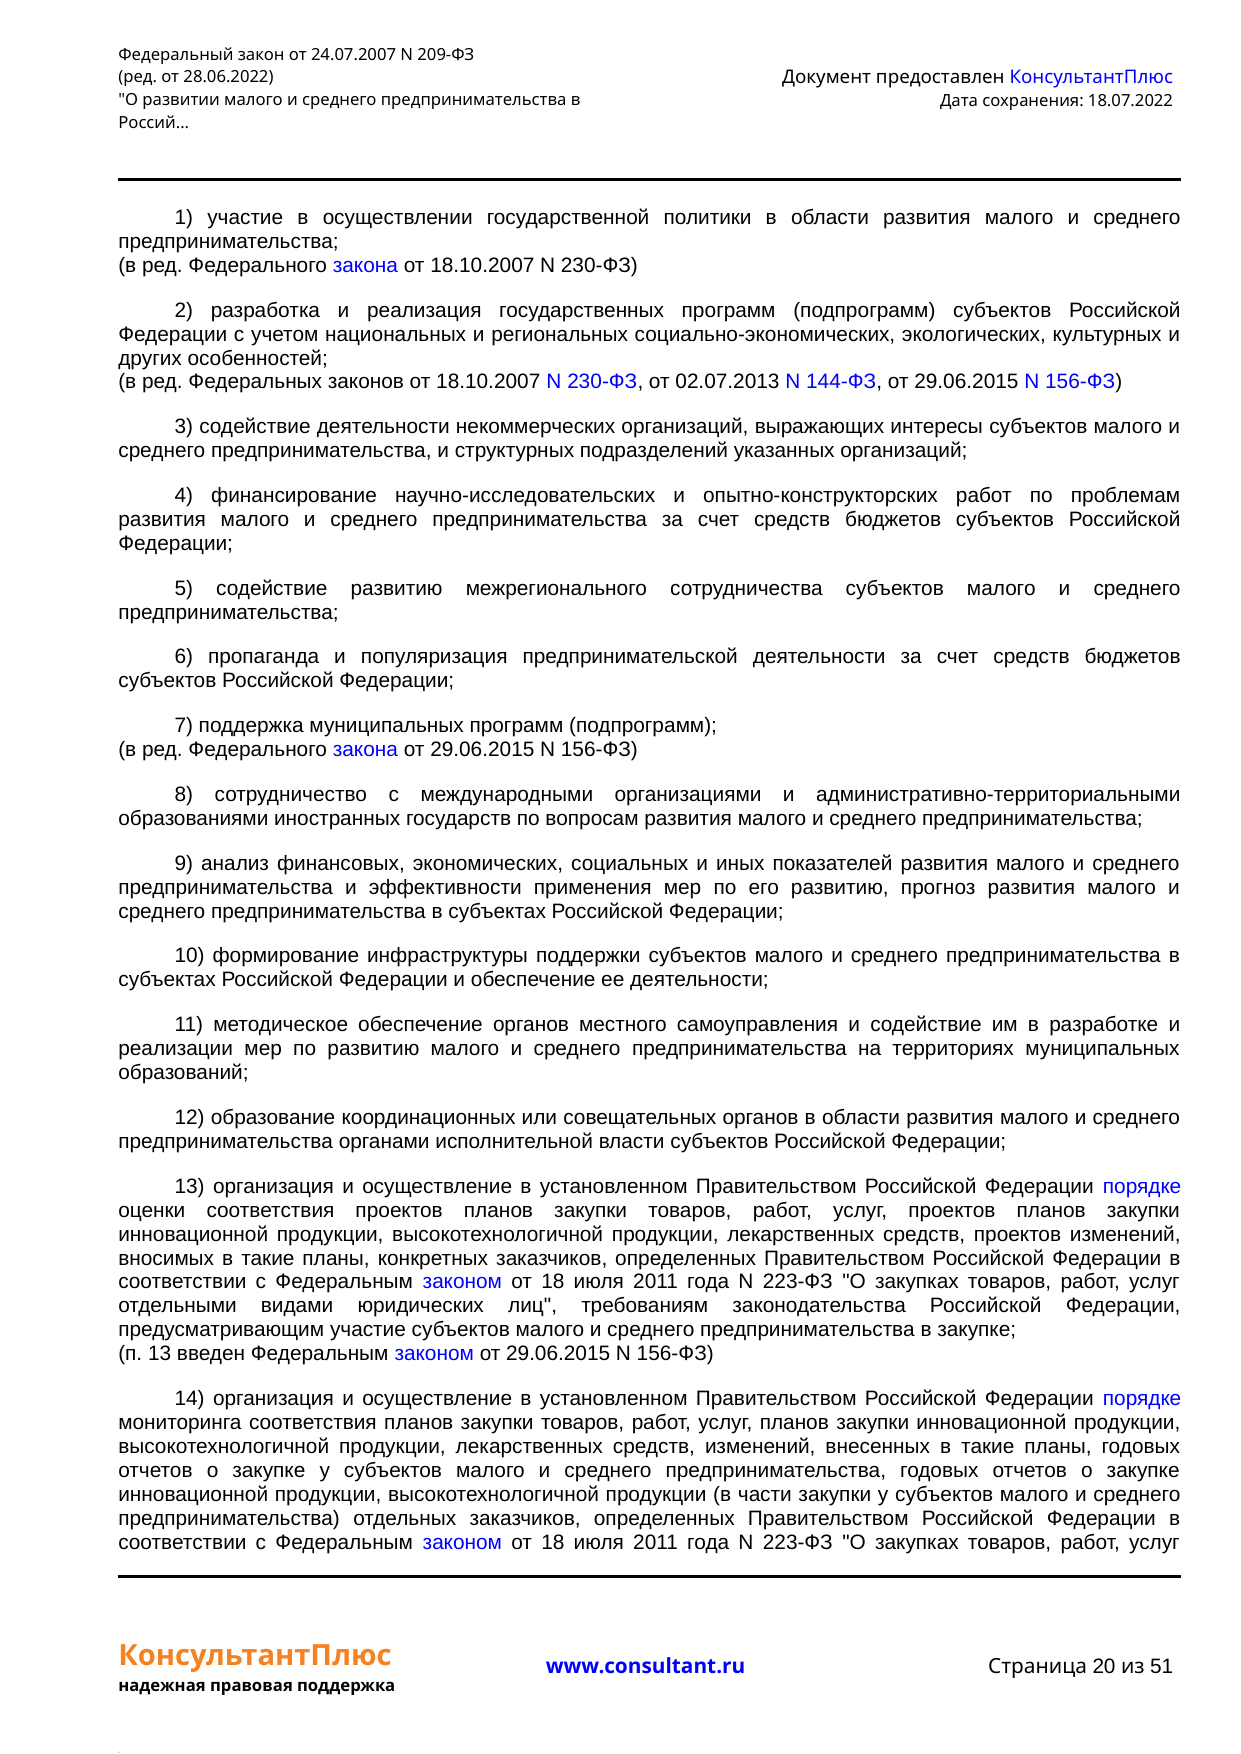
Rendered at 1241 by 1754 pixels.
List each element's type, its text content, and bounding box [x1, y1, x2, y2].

text 10) формирование инфраструктуры поддержки субъектов малого и среднего предпринимательства в субъектах Российской Федерации и обеспечение ее деятельности; [118, 943, 1181, 991]
text 7) поддержка муниципальных программ (подпрограмм); [118, 713, 1181, 737]
text 8) сотрудничество с международными организациями и административно-территориальными образованиями иностранных государств по вопросам развития малого и среднего предпринимательства; [118, 782, 1181, 830]
text 1) участие в осуществлении государственной политики в области развития малого и среднего предпринимательства; [118, 205, 1181, 253]
text 6) пропаганда и популяризация предпринимательской деятельности за счет средств бюджетов субъектов Российской Федерации; [118, 644, 1181, 692]
text 2) разработка и реализация государственных программ (подпрограмм) субъектов Российской Федерации с учетом национальных и региональных социально-экономических, экологических, культурных и других особенностей; [118, 297, 1181, 369]
text 11) методическое обеспечение органов местного самоуправления и содействие им в разработке и реализации мер по развитию малого и среднего предпринимательства на территориях муниципальных образований; [118, 1012, 1181, 1084]
text (п. 13 введен Федеральным законом от 29.06.2015 N 156-ФЗ) [118, 1341, 1181, 1365]
text 4) финансирование научно-исследовательских и опытно-конструкторских работ по проблемам развития малого и среднего предпринимательства за счет средств бюджетов субъектов Российской Федерации; [118, 483, 1181, 555]
text 13) организация и осуществление в установленном Правительством Российской Федерации порядке оценки соответствия проектов планов закупки товаров, работ, услуг, проектов планов закупки инновационной продукции, высокотехнологичной продукции, лекарственных средств, проектов изменений, вносимых в такие планы, конкретных заказчиков, определенных Правительством Российской Федерации в соответствии с Федеральным законом от 18 июля 2011 года N 223-ФЗ "О закупках товаров, работ, услуг отдельными видами юридических лиц", требованиям законодательства Российской Федерации, предусматривающим участие субъектов малого и среднего предпринимательства в закупке; [118, 1173, 1181, 1341]
text (в ред. Федерального закона от 18.10.2007 N 230-ФЗ) [118, 253, 1181, 277]
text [118, 1386, 1181, 1554]
text (в ред. Федеральных законов от 18.10.2007 N 230-ФЗ, от 02.07.2013 N 144-ФЗ, от 29.06.2015 N 156-ФЗ) [118, 369, 1181, 393]
text 12) образование координационных или совещательных органов в области развития малого и среднего предпринимательства органами исполнительной власти субъектов Российской Федерации; [118, 1105, 1181, 1153]
text 3) содействие деятельности некоммерческих организаций, выражающих интересы субъектов малого и среднего предпринимательства, и структурных подразделений указанных организаций; [118, 414, 1181, 462]
text 9) анализ финансовых, экономических, социальных и иных показателей развития малого и среднего предпринимательства и эффективности применения мер по его развитию, прогноз развития малого и среднего предпринимательства в субъектах Российской Федерации; [118, 851, 1181, 922]
text 5) содействие развитию межрегионального сотрудничества субъектов малого и среднего предпринимательства; [118, 576, 1181, 623]
text (в ред. Федерального закона от 29.06.2015 N 156-ФЗ) [118, 737, 1181, 761]
